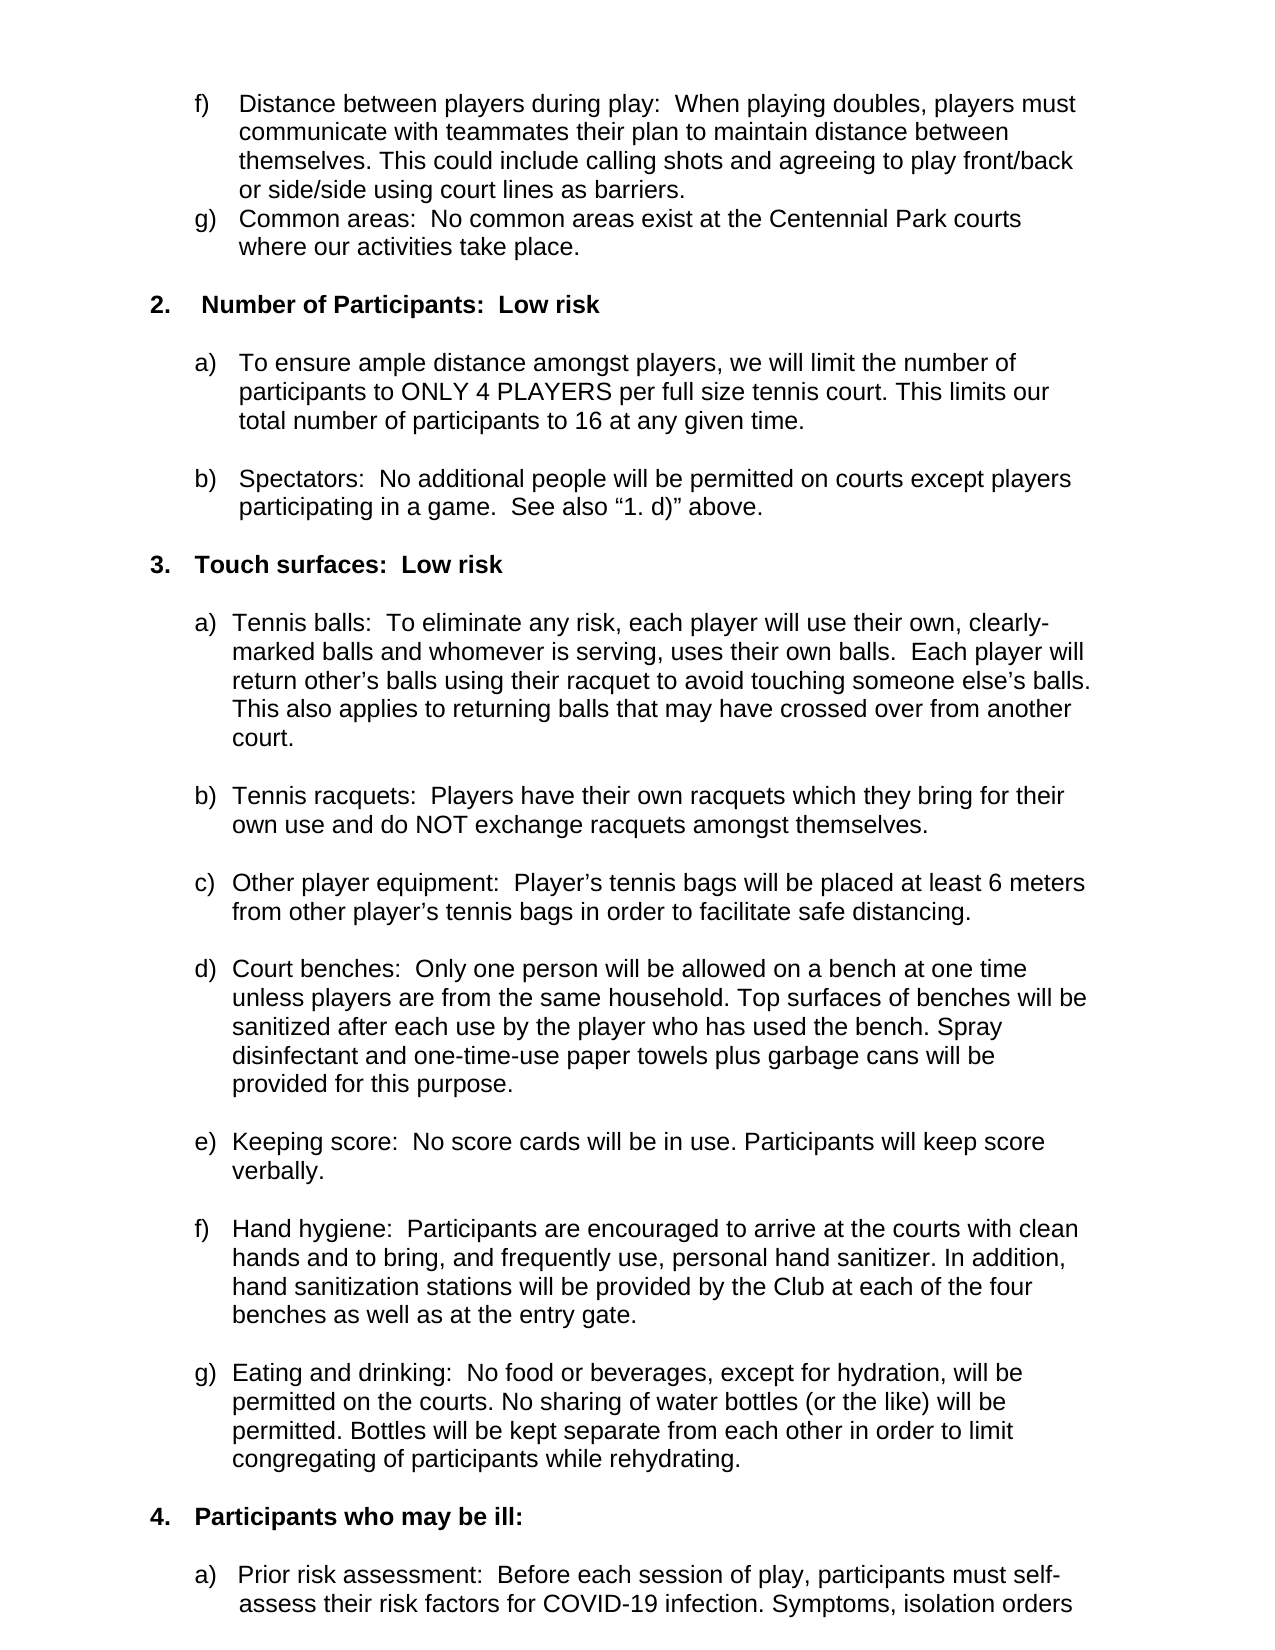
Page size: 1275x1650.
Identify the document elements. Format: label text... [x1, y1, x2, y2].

list Common areas: No common areas exist at the Centennial Park courts where our activities take place. [194, 204, 1093, 261]
list Tennis racquets: Players have their own racquets which they bring for their own use and do NOT exchange racquets amongst themselves. [194, 781, 1093, 839]
list Touch surfaces: Low risk [150, 550, 1093, 579]
text 4. Participants who may be ill: [150, 1502, 1093, 1531]
list Number of Participants: Low risk [150, 290, 1093, 319]
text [194, 1560, 1093, 1618]
list Other player equipment: Player’s tennis bags will be placed at least 6 meters from other player’s tennis bags in order to facilitate safe distancing. [194, 868, 1093, 925]
list Distance between players during play: When playing doubles, players must communicate with teammates their plan to maintain distance between themselves. This could include calling shots and agreeing to play front/back or side/side using court lines as barriers. [194, 89, 1093, 204]
list Keeping score: No score cards will be in use. Participants will keep score verbally. [194, 1127, 1093, 1185]
list Court benches: Only one person will be allowed on a bench at one time unless players are from the same household. Top surfaces of benches will be sanitized after each use by the player who has used the bench. Spray disinfectant and one-time-use paper towels plus garbage cans will be provided for this purpose. [194, 954, 1093, 1098]
list Eating and drinking: No food or beverages, except for hydration, will be permitted on the courts. No sharing of water bottles (or the like) will be permitted. Bottles will be kept separate from each other in order to limit congregating of participants while rehydrating. [194, 1358, 1093, 1473]
list Hand hygiene: Participants are encouraged to arrive at the courts with clean hands and to bring, and frequently use, personal hand sanitizer. In addition, hand sanitization stations will be provided by the Club at each of the four benches as well as at the entry gate. [194, 1214, 1093, 1329]
list To ensure ample distance amongst players, we will limit the number of participants to ONLY 4 PLAYERS per full size tennis court. This limits our total number of participants to 16 at any given time. [194, 348, 1093, 434]
list Spectators: No additional people will be permitted on courts except players participating in a game. See also “1. d)” above. [194, 464, 1093, 521]
list Tennis balls: To eliminate any risk, each player will use their own, clearly-marked balls and whomever is serving, uses their own balls. Each player will return other’s balls using their racquet to avoid touching someone else’s balls. This also applies to returning balls that may have crossed over from another court. [194, 608, 1093, 752]
